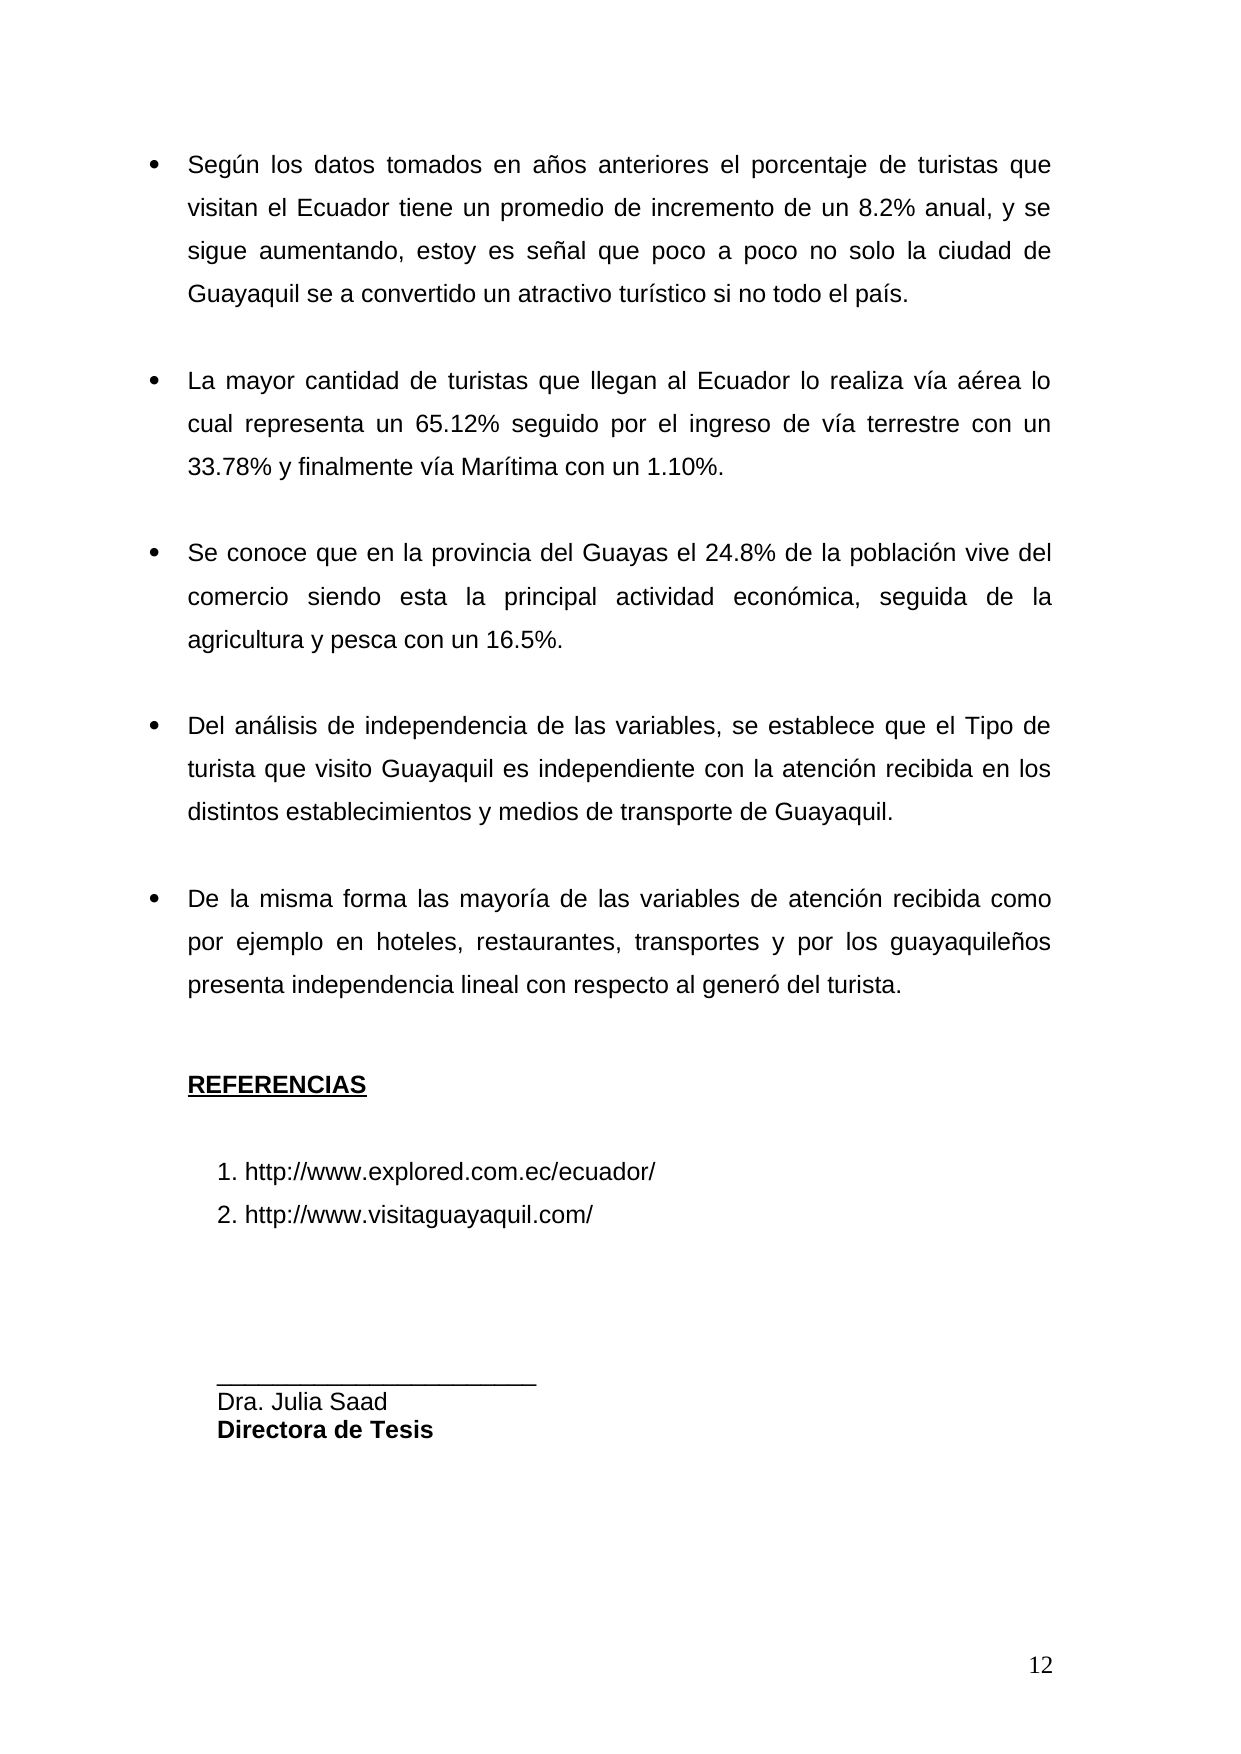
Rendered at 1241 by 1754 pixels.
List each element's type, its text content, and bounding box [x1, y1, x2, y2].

text REFERENCIAS [187, 1071, 1053, 1099]
text 2. http://www.visitaguayaquil.com/ [217, 1200, 1053, 1229]
subtitle Directora de Tesis [217, 1416, 1053, 1444]
list Se conoce que en la provincia del Guayas el 24.8% de la población vive del comercio siendo esta la principal actividad económica, seguida de la agricultura y pesca con un 16.5%. [150, 538, 1053, 653]
text Dra. Julia Saad [217, 1387, 1053, 1416]
text 1. http://www.explored.com.ec/ecuador/ [217, 1157, 1053, 1186]
list De la misma forma las mayoría de las variables de atención recibida como por ejemplo en hoteles, restaurantes, transportes y por los guayaquileños presenta independencia lineal con respecto al generó del turista. [150, 883, 1053, 999]
list Del análisis de independencia de las variables, se establece que el Tipo de turista que visito Guayaquil es independiente con la atención recibida en los distintos establecimientos y medios de transporte de Guayaquil. [150, 711, 1053, 826]
list Según los datos tomados en años anteriores el porcentaje de turistas que visitan el Ecuador tiene un promedio de incremento de un 8.2% anual, y se sigue aumentando, estoy es señal que poco a poco no solo la ciudad de Guayaquil se a convertido un atractivo turístico si no todo el país. [150, 150, 1053, 308]
list La mayor cantidad de turistas que llegan al Ecuador lo realiza vía aérea lo cual representa un 65.12% seguido por el ingreso de vía terrestre con un 33.78% y finalmente vía Marítima con un 1.10%. [150, 366, 1053, 481]
text _______________________ [217, 1358, 1053, 1387]
